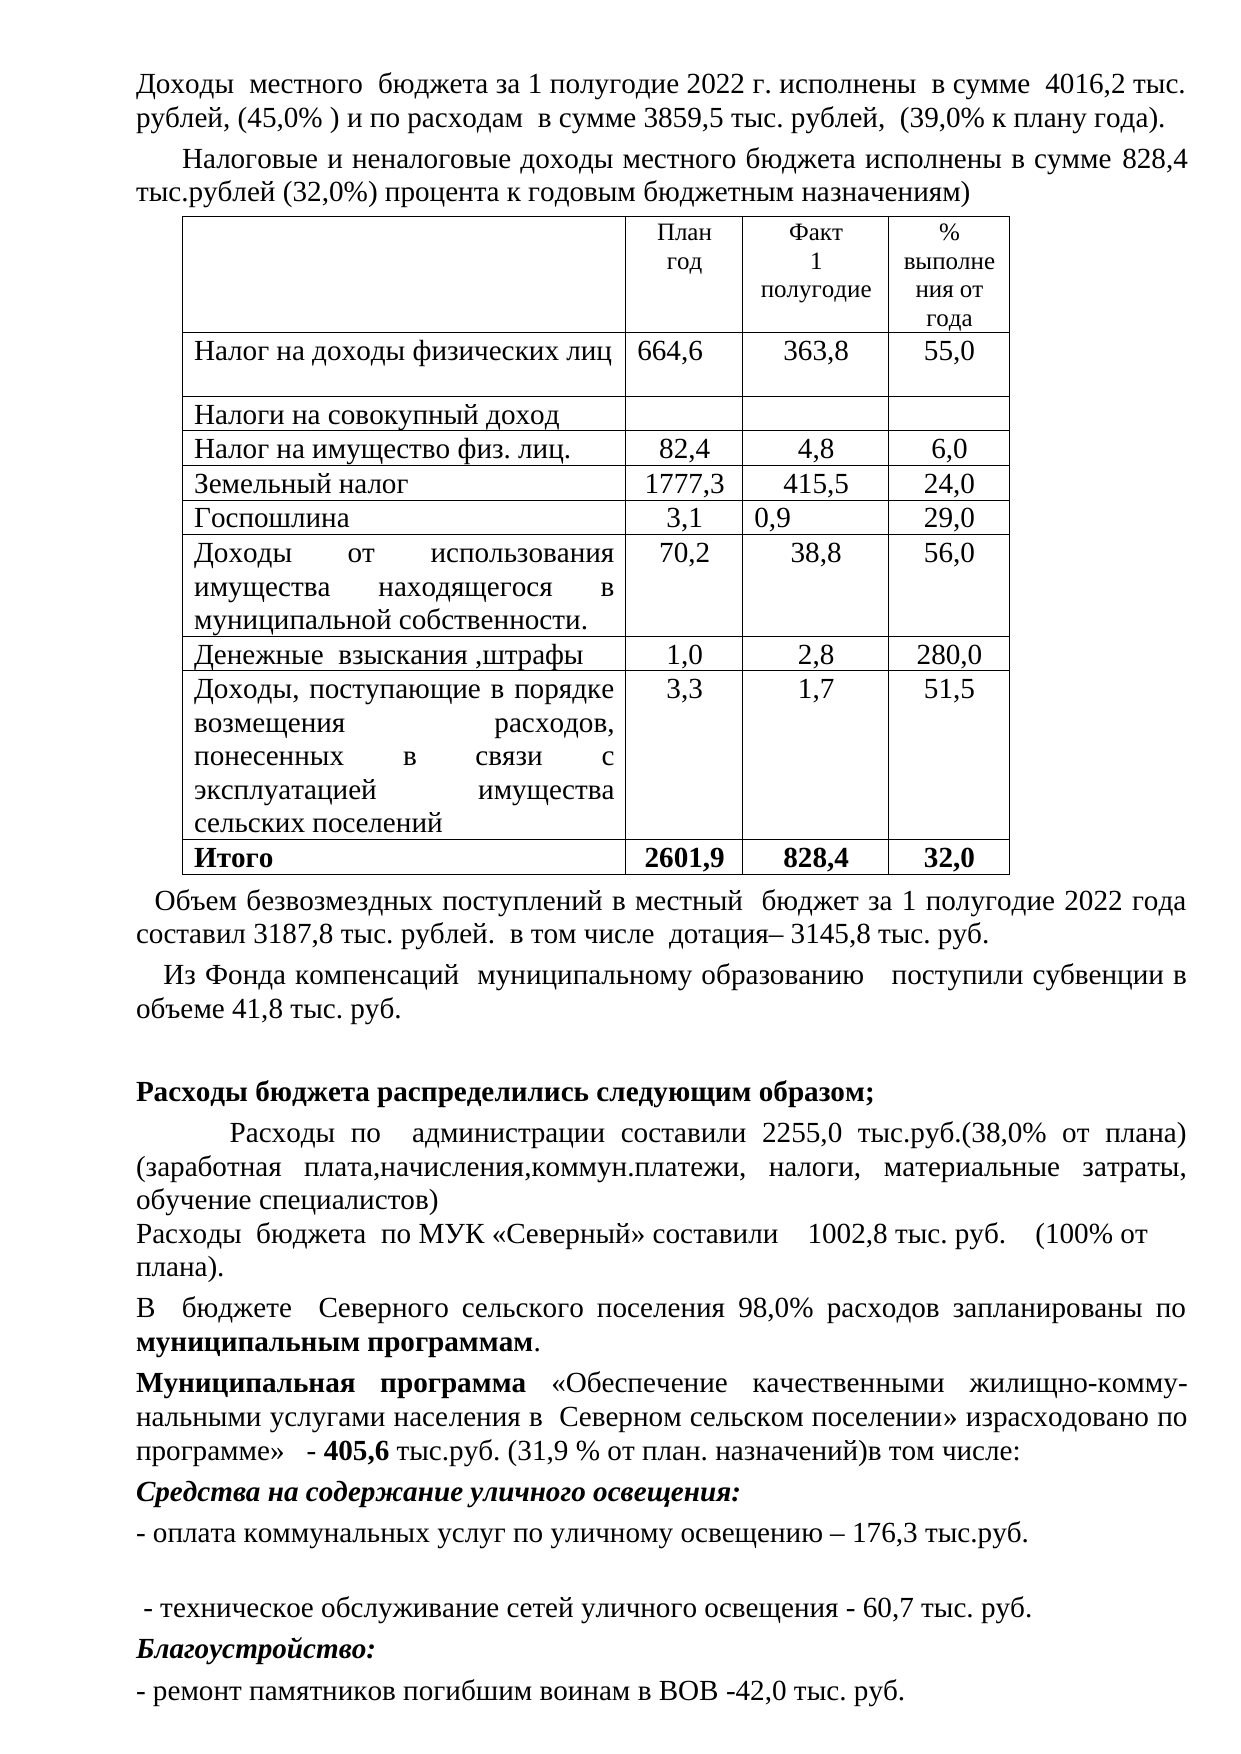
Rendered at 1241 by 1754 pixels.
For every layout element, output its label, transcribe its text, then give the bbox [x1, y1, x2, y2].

text Муниципальная программа «Обеспечение качественными жилищно-коммунальными услугами населения в Северном сельском поселении» израсходовано по программе» - 405,6 тыс.руб. (31,9 % от план. назначений)в том числе: [136, 1366, 1188, 1466]
table_cell 24,0 [889, 466, 1009, 499]
table_cell Итого [183, 840, 625, 874]
table_cell [889, 397, 1009, 430]
table_cell 415,5 [743, 466, 888, 499]
table_cell 32,0 [889, 840, 1009, 874]
table_header План год [626, 217, 742, 332]
table_cell 2,8 [743, 637, 888, 670]
table_cell Налог на имущество физ. лиц. [183, 431, 625, 465]
table_cell 828,4 [743, 840, 888, 874]
table_cell 55,0 [889, 333, 1009, 396]
table_cell Денежные взыскания ,штрафы [183, 637, 625, 670]
text - ремонт памятников погибшим воинам в ВОВ -42,0 тыс. руб. [136, 1673, 1188, 1706]
table_cell Налоги на совокупный доход [183, 397, 625, 430]
table_cell 3,1 [626, 501, 742, 534]
table_cell 1,7 [743, 671, 888, 839]
table_cell 2601,9 [626, 840, 742, 874]
text - оплата коммунальных услуг по уличному освещению – 176,3 тыс.руб. [136, 1515, 1188, 1549]
table_header [183, 217, 625, 332]
text Расходы бюджета распределились следующим образом; [136, 1074, 1188, 1107]
table_cell 664,6 [626, 333, 742, 396]
table_cell 6,0 [889, 431, 1009, 465]
table_cell 56,0 [889, 535, 1009, 636]
table_cell [743, 397, 888, 430]
text Налоговые и неналоговые доходы местного бюджета исполнены в сумме 828,4 тыс.рублей (32,0%) процента к годовым бюджетным назначениям) [136, 141, 1188, 208]
table_cell 3,3 [626, 671, 742, 839]
text В бюджете Северного сельского поселения 98,0% расходов запланированы по муниципальным программам. [136, 1291, 1188, 1358]
text Благоустройство: [136, 1632, 1188, 1665]
table_cell [626, 397, 742, 430]
text Расходы бюджета по МУК «Северный» составили 1002,8 тыс. руб. (100% от плана). [136, 1216, 1188, 1283]
text Расходы по администрации составили 2255,0 тыс.руб.(38,0% от плана) (заработная плата,начисления,коммун.платежи, налоги, материальные затраты, обучение специалистов) [136, 1115, 1188, 1216]
table_cell 1777,3 [626, 466, 742, 499]
table_cell 1,0 [626, 637, 742, 670]
table_cell 280,0 [889, 637, 1009, 670]
table_cell 363,8 [743, 333, 888, 396]
table_cell Доходы, поступающие в порядке возмещения расходов, понесенных в связи с эксплуатацией имущества сельских поселений [183, 671, 625, 839]
table_header % выполнения от года [889, 217, 1009, 332]
table_cell 0,9 [743, 501, 888, 534]
table_cell 38,8 [743, 535, 888, 636]
text Доходы местного бюджета за 1 полугодие 2022 г. исполнены в сумме 4016,2 тыс. рублей, (45,0% ) и по расходам в сумме 3859,5 тыс. рублей, (39,0% к плану года). [136, 66, 1188, 133]
table_cell 82,4 [626, 431, 742, 465]
table_cell Земельный налог [183, 466, 625, 499]
table_cell 70,2 [626, 535, 742, 636]
table_cell Налог на доходы физических лиц [183, 333, 625, 396]
table_cell 29,0 [889, 501, 1009, 534]
table_cell Доходы от использования имущества находящегося в муниципальной собственности. [183, 535, 625, 636]
table_cell Госпошлина [183, 501, 625, 534]
table_cell 4,8 [743, 431, 888, 465]
text Из Фонда компенсаций муниципальному образованию поступили субвенции в объеме 41,8 тыс. руб. [136, 957, 1188, 1024]
table_header Факт 1 полугодие [743, 217, 888, 332]
text - техническое обслуживание сетей уличного освещения - 60,7 тыс. руб. [136, 1590, 1188, 1624]
table_cell 51,5 [889, 671, 1009, 839]
text Объем безвозмездных поступлений в местный бюджет за 1 полугодие 2022 года составил 3187,8 тыс. рублей. в том числе дотация– 3145,8 тыс. руб. [136, 883, 1188, 950]
text Средства на содержание уличного освещения: [136, 1474, 1188, 1507]
